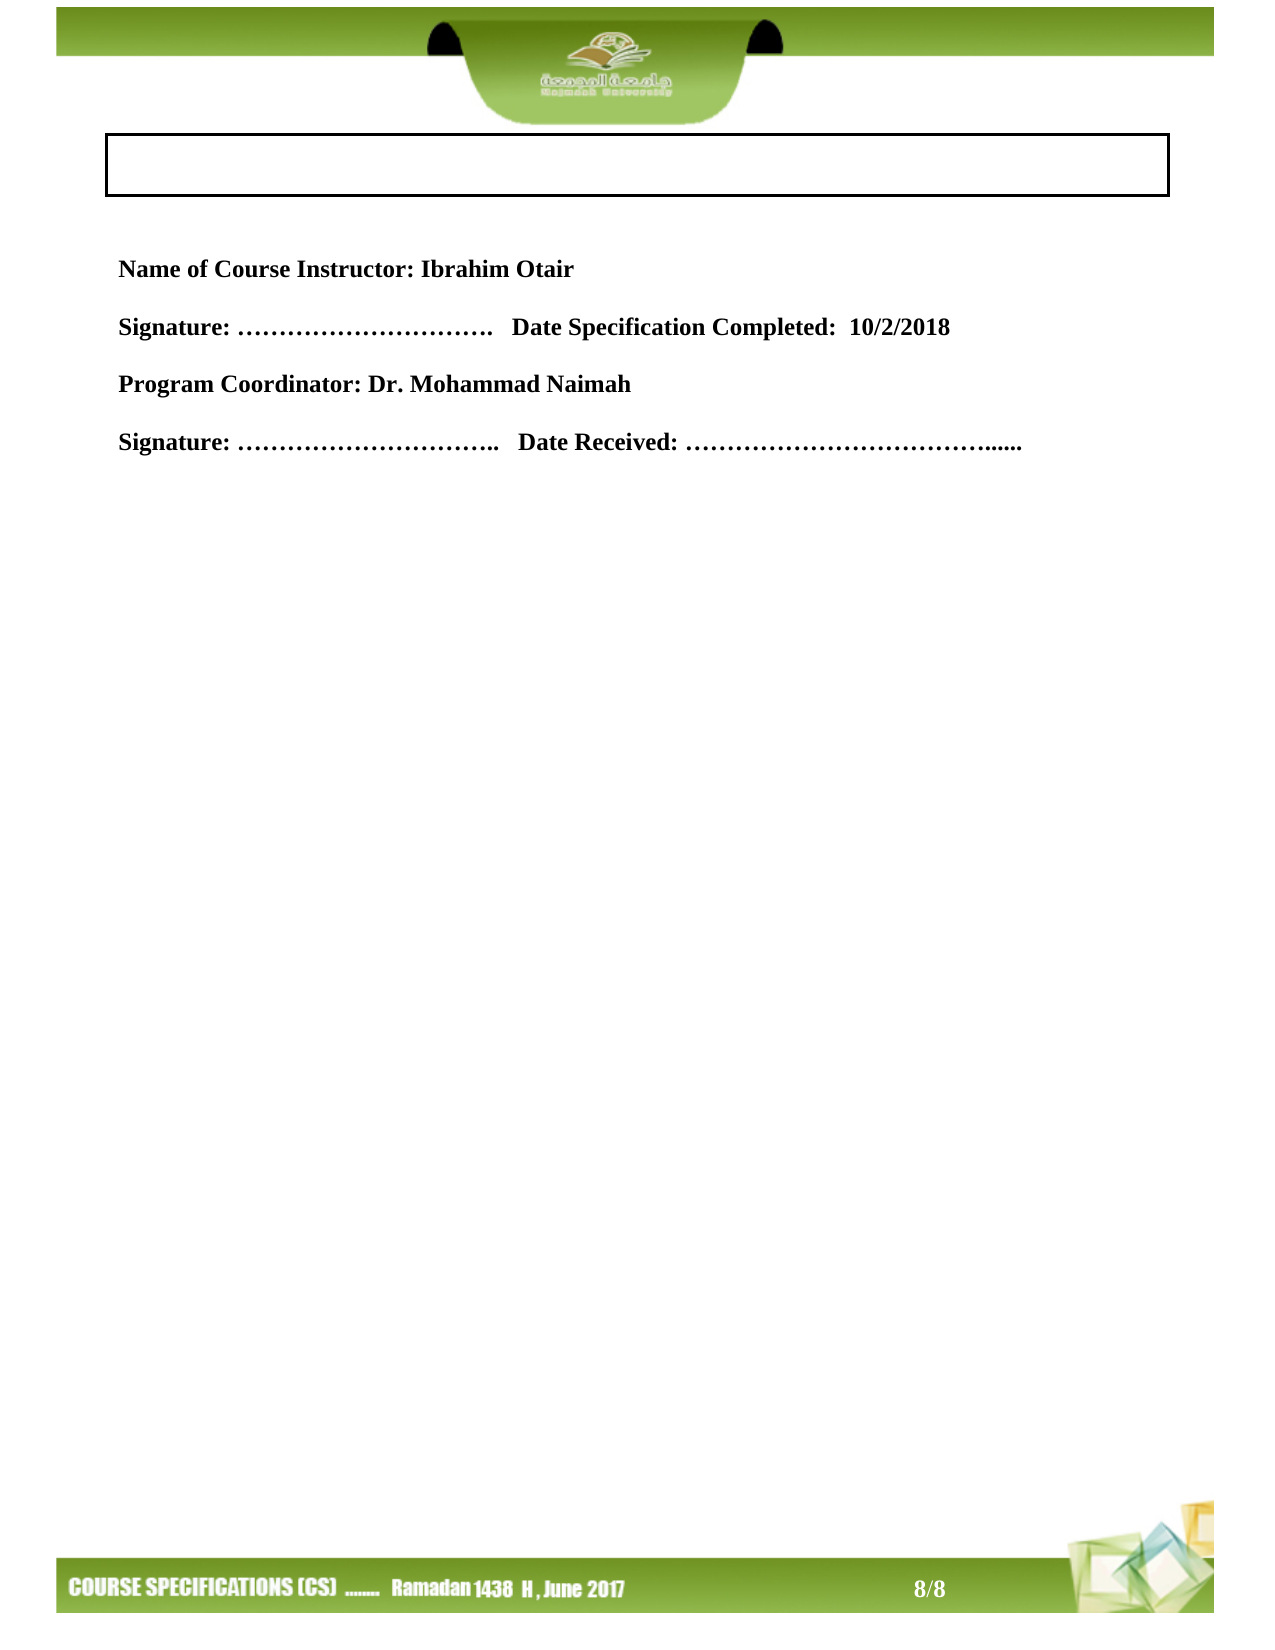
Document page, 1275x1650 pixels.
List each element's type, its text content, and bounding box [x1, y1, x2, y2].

text Signature: ………………………….. Date Received: ………………………………...... [118, 427, 1152, 455]
text Program Coordinator: Dr. Mohammad Naimah [118, 369, 1152, 398]
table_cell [108, 136, 1167, 193]
picture [56, 7, 1214, 1613]
text Signature: …………………………. Date Specification Completed: 10/2/2018 [118, 312, 1152, 340]
text Name of Course Instructor: Ibrahim Otair [118, 254, 1152, 283]
